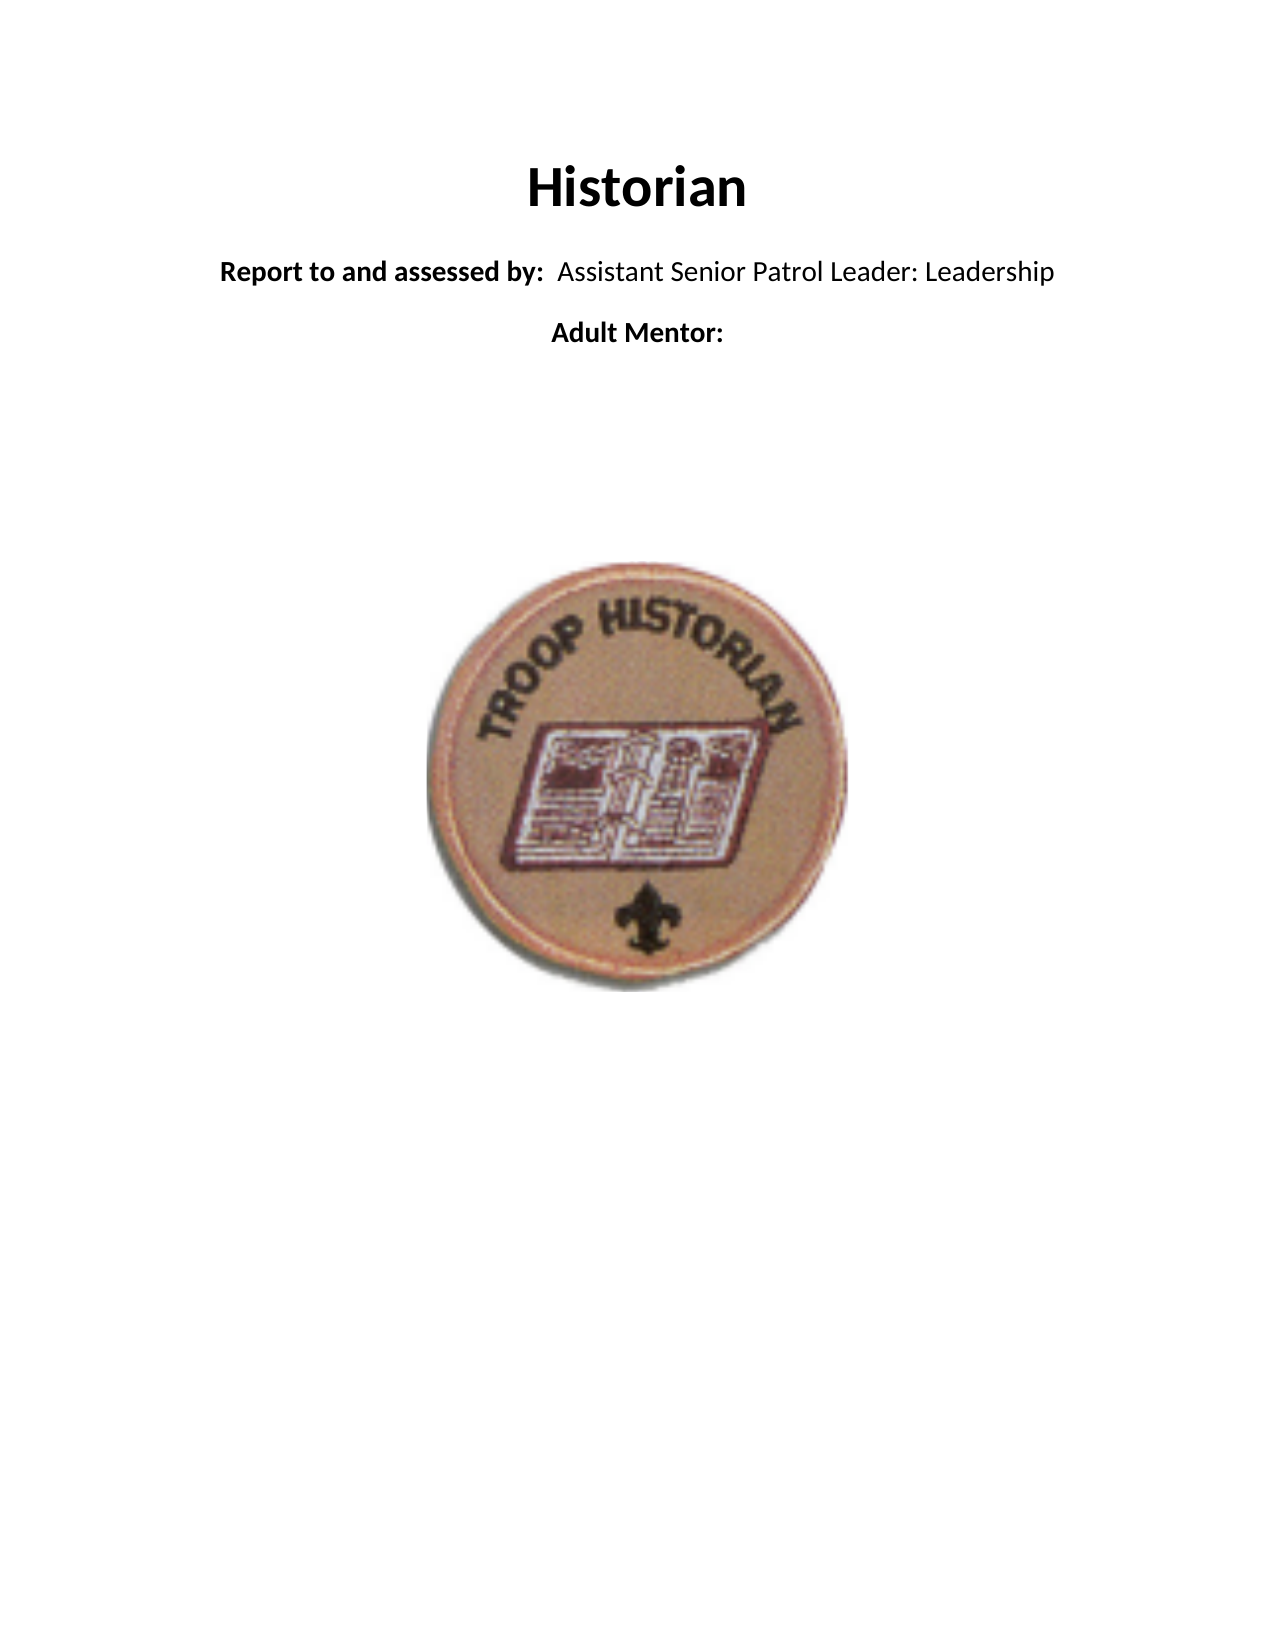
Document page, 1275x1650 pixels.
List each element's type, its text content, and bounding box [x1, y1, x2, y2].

text Report to and assessed by: Assistant Senior Patrol Leader: Leadership [150, 253, 1125, 288]
text Adult Mentor: [150, 314, 1125, 350]
text Historian [150, 150, 1125, 221]
